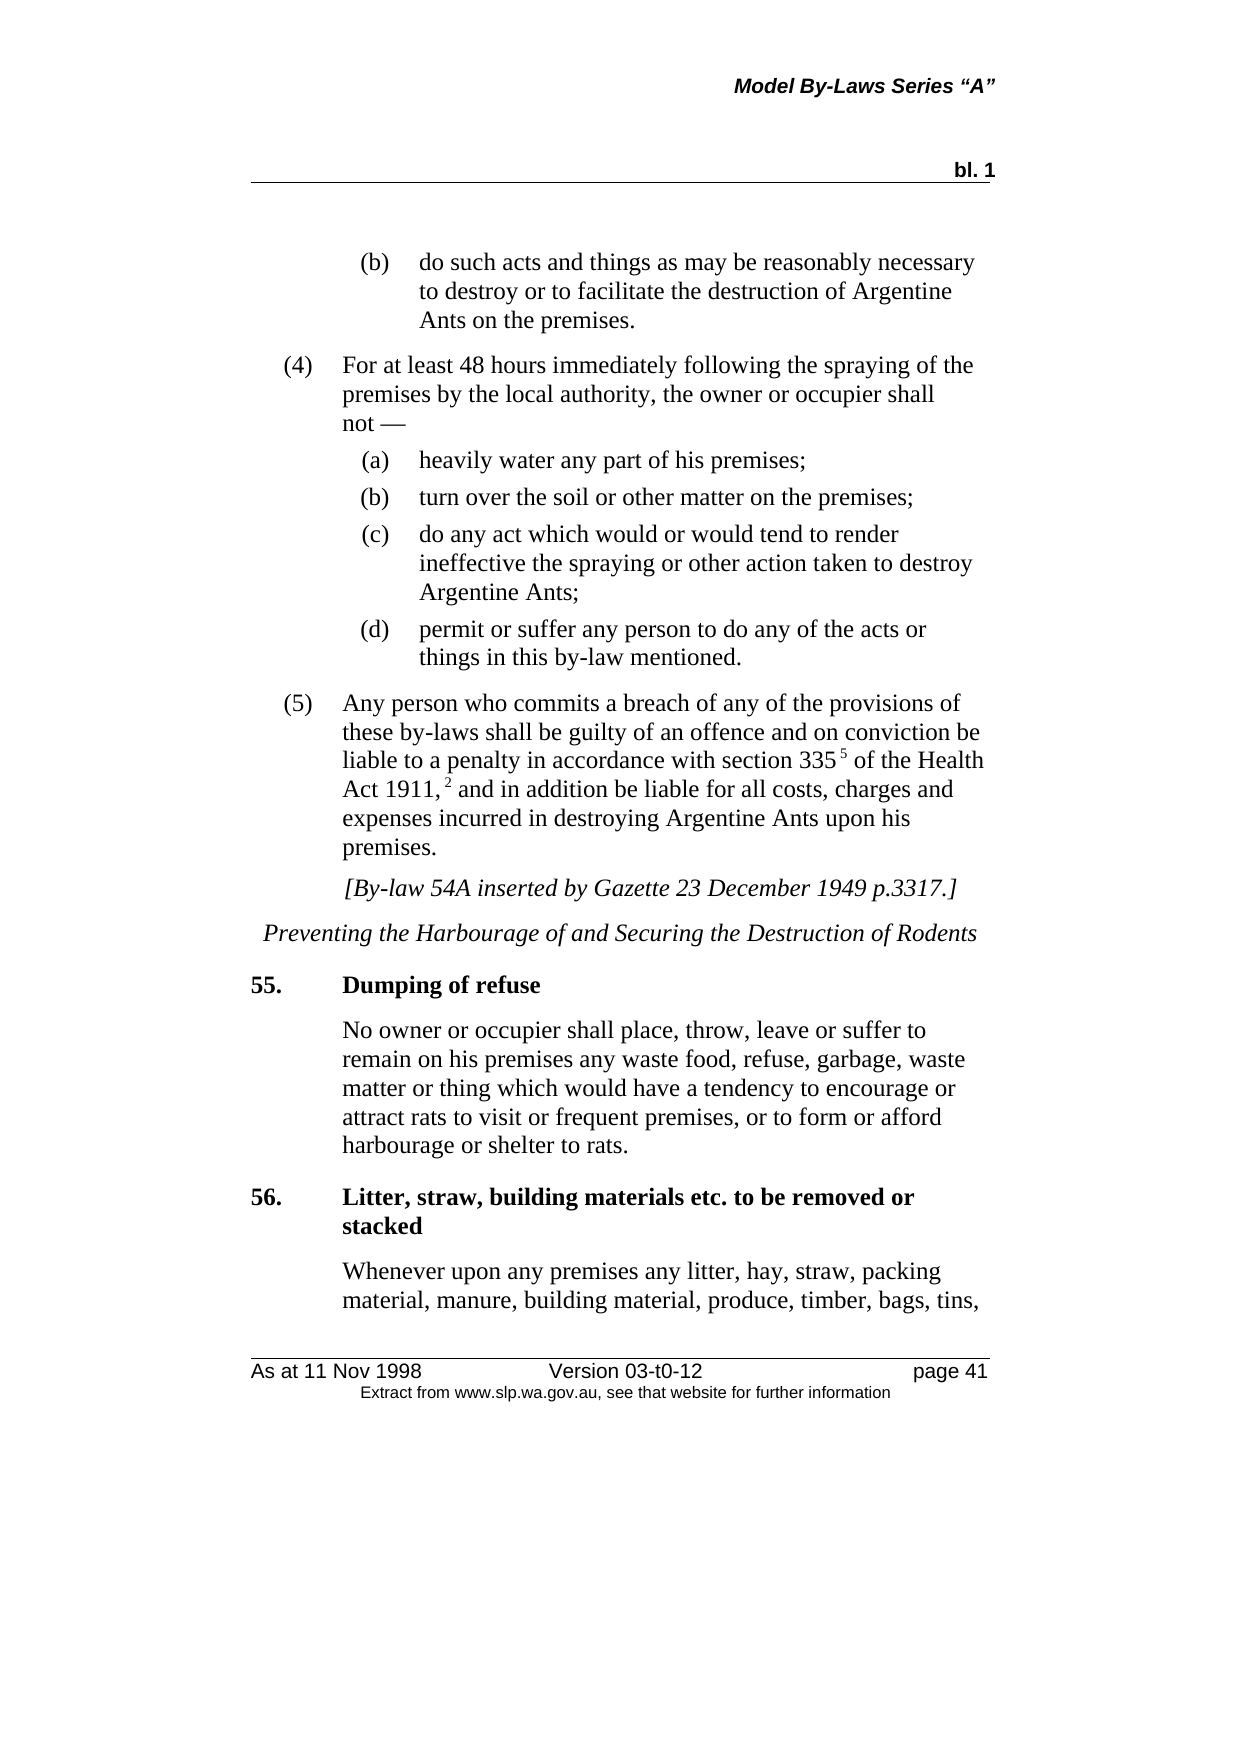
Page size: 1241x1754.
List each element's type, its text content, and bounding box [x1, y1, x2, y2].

text (a) heavily water any part of his premises; [251, 445, 990, 474]
subtitle 55. Dumping of refuse [251, 970, 990, 999]
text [251, 1256, 990, 1314]
text (5) Any person who commits a breach of any of the provisions of these by-laws shall be guilty of an offence and on conviction be liable to a penalty in accordance with section 335 5 of the Health Act 1911, 2 and in addition be liable for all costs, charges and expenses incurred in destroying Argentine Ants upon his premises. [251, 688, 990, 860]
subtitle 56. Litter, straw, building materials etc. to be removed or stacked [251, 1182, 990, 1239]
text (c) do any act which would or would tend to render ineffective the spraying or other action taken to destroy Argentine Ants; [251, 519, 990, 605]
text No owner or occupier shall place, throw, leave or suffer to remain on his premises any waste food, refuse, garbage, waste matter or thing which would have a tendency to encourage or attract rats to visit or frequent premises, or to form or afford harbourage or shelter to rats. [251, 1015, 990, 1159]
text (b) turn over the soil or other matter on the premises; [251, 482, 990, 511]
text (4) For at least 48 hours immediately following the spraying of the premises by the local authority, the owner or occupier shall not — [251, 350, 990, 437]
subtitle Preventing the Harbourage of and Securing the Destruction of Rodents [251, 918, 990, 947]
text (b) do such acts and things as may be reasonably necessary to destroy or to facilitate the destruction of Argentine Ants on the premises. [251, 247, 990, 334]
text (d) permit or suffer any person to do any of the acts or things in this by-law mentioned. [251, 614, 990, 671]
text [By-law 54A inserted by Gazette 23 December 1949 p.3317.] [251, 873, 990, 902]
